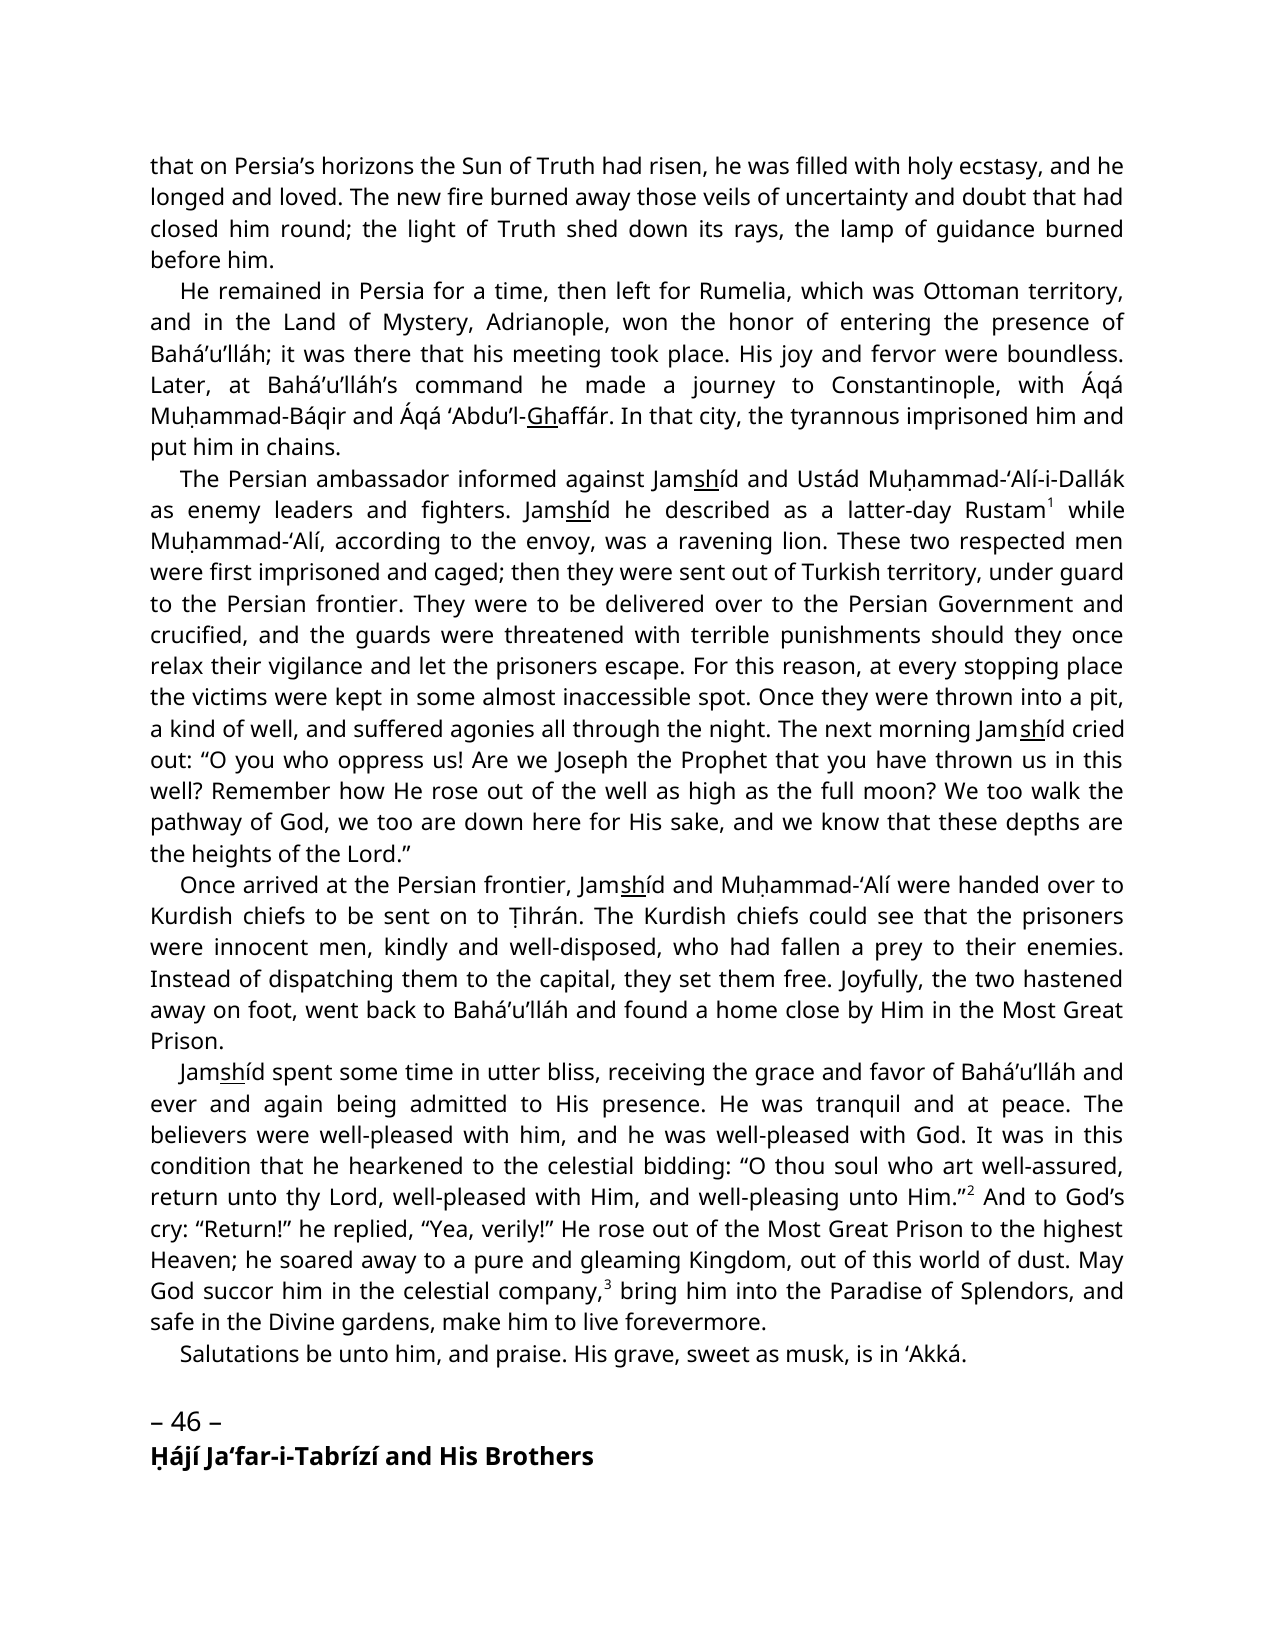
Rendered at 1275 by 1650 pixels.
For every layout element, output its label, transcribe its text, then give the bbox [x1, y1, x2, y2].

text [150, 150, 1125, 275]
text The Persian ambassador informed against Jamshíd and Ustád Muḥammad-‘Alí-i-Dallák as enemy leaders and fighters. Jamshíd he described as a latter-day Rustam1 while Muḥammad-‘Alí, according to the envoy, was a ravening lion. These two respected men were first imprisoned and caged; then they were sent out of Turkish territory, under guard to the Persian frontier. They were to be delivered over to the Persian Government and crucified, and the guards were threatened with terrible punishments should they once relax their vigilance and let the prisoners escape. For this reason, at every stopping place the victims were kept in some almost inaccessible spot. Once they were thrown into a pit, a kind of well, and suffered agonies all through the night. The next morning Jamshíd cried out: “O you who oppress us! Are we Joseph the Prophet that you have thrown us in this well? Remember how He rose out of the well as high as the full moon? We too walk the pathway of God, we too are down here for His sake, and we know that these depths are the heights of the Lord.” [150, 462, 1125, 869]
text Salutations be unto him, and praise. His grave, sweet as musk, is in ‘Akká. [150, 1337, 1125, 1369]
text Once arrived at the Persian frontier, Jamshíd and Muḥammad-‘Alí were handed over to Kurdish chiefs to be sent on to Ṭihrán. The Kurdish chiefs could see that the prisoners were innocent men, kindly and well-disposed, who had fallen a prey to their enemies. Instead of dispatching them to the capital, they set them free. Joyfully, the two hastened away on foot, went back to Bahá’u’lláh and found a home close by Him in the Most Great Prison. [150, 869, 1125, 1056]
text He remained in Persia for a time, then left for Rumelia, which was Ottoman territory, and in the Land of Mystery, Adrianople, won the honor of entering the presence of Bahá’u’lláh; it was there that his meeting took place. His joy and fervor were boundless. Later, at Bahá’u’lláh’s command he made a journey to Constantinople, with Áqá Muḥammad-Báqir and Áqá ‘Abdu’l-Ghaffár. In that city, the tyrannous imprisoned him and put him in chains. [150, 275, 1125, 462]
text Jamshíd spent some time in utter bliss, receiving the grace and favor of Bahá’u’lláh and ever and again being admitted to His presence. He was tranquil and at peace. The believers were well-pleased with him, and he was well-pleased with God. It was in this condition that he hearkened to the celestial bidding: “O thou soul who art well-assured, return unto thy Lord, well-pleased with Him, and well-pleasing unto Him.”2 And to God’s cry: “Return!” he replied, “Yea, verily!” He rose out of the Most Great Prison to the highest Heaven; he soared away to a pure and gleaming Kingdom, out of this world of dust. May God succor him in the celestial company,3 bring him into the Paradise of Splendors, and safe in the Divine gardens, make him to live forevermore. [150, 1056, 1125, 1337]
